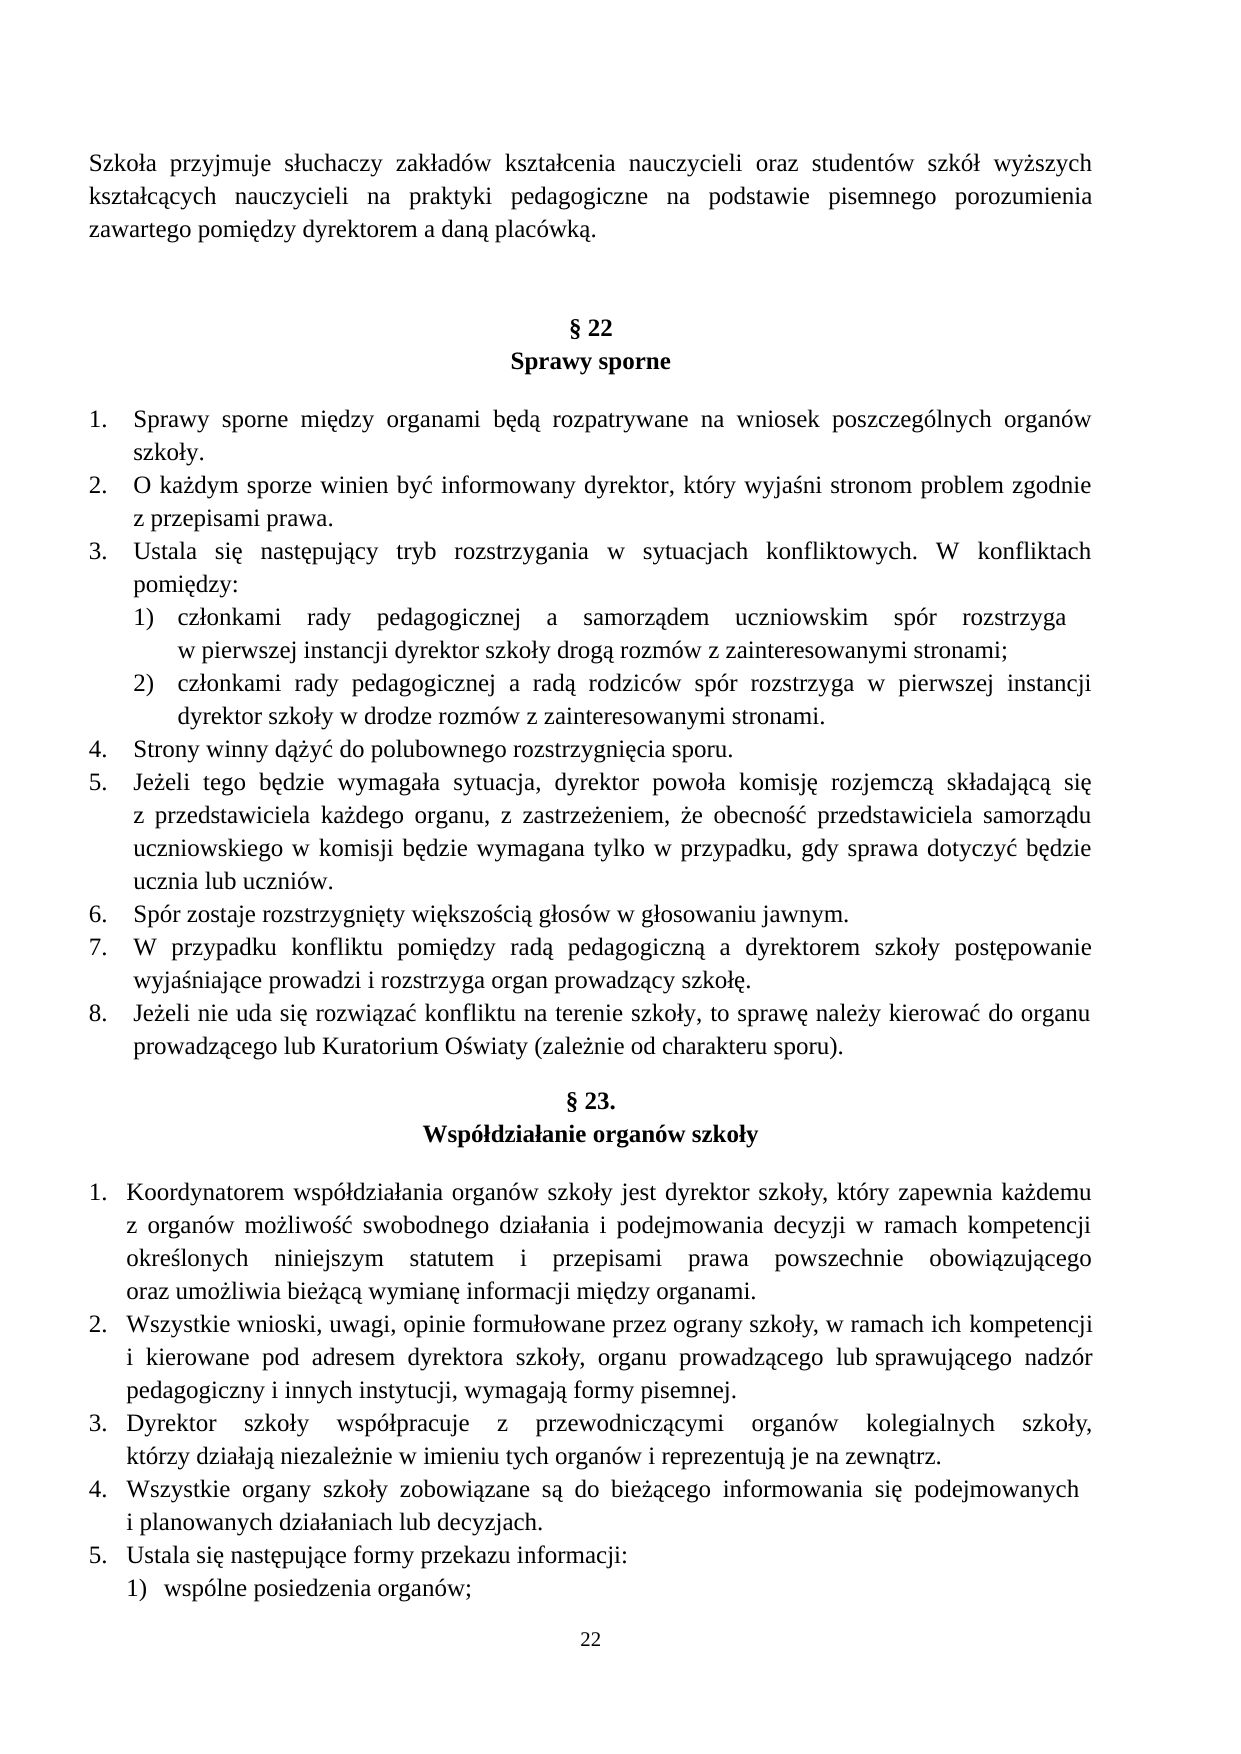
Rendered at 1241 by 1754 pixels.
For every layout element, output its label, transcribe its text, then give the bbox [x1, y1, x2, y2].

list W przypadku konfliktu pomiędzy radą pedagogiczną a dyrektorem szkoły postępowanie wyjaśniające prowadzi i rozstrzyga organ prowadzący szkołę. [89, 1320, 1092, 1382]
list Zasady powoływania, funkcjonowania i zakres działania Samorządu Uczniowskiego określa uchwalony przez ogół uczniów Regulamin Samorządu Uczniowskiego. Regulamin ten nie może być sprzeczny ze statutem szkoły. [89, 214, 1092, 308]
list Organy Samorządu Uczniowskiego są jedynymi reprezentantami uczniów szkoły wobec dyrektora, rady pedagogicznej w sprawach dotyczących funkcjonowania szkoły oraz realizacji praw uczniowskich. [89, 313, 1092, 408]
list Strony winny dążyć do polubownego rozstrzygnięcia sporu. [89, 1122, 1092, 1151]
list członkami rady pedagogicznej a samorządem uczniowskim spór rozstrzyga w pierwszej instancji dyrektor szkoły drogą rozmów z zainteresowanymi stronami; [133, 990, 1092, 1052]
list członkami rady pedagogicznej a radą rodziców spór rozstrzyga w pierwszej instancji dyrektor szkoły w drodze rozmów z zainteresowanymi stronami. [133, 1056, 1092, 1118]
text § 22 [89, 701, 1093, 730]
list Ustala się następujący tryb rozstrzygania w sytuacjach konfliktowych. W konfliktach pomiędzy: [89, 924, 1092, 986]
list Sprawy sporne między organami będą rozpatrywane na wniosek poszczególnych organów szkoły. [89, 792, 1092, 854]
text Współdziałanie organów szkoły [89, 1507, 1092, 1536]
list Samorząd Uczniowski w porozumieniu z dyrektorem szkoły podejmuje działania z zakresu wolontariatu. [89, 412, 1092, 474]
text Szkoła przyjmuje słuchaczy zakładów kształcenia nauczycieli oraz studentów szkół wyższych kształcących nauczycieli na praktyki pedagogiczne na podstawie pisemnego porozumienia zawartego pomiędzy dyrektorem a daną placówką. [89, 536, 1093, 631]
text Sprawy sporne [89, 734, 1092, 763]
list Jeżeli tego będzie wymagała sytuacja, dyrektor powoła komisję rozjemczą składającą się z przedstawiciela każdego organu, z zastrzeżeniem, że obecność przedstawiciela samorządu uczniowskiego w komisji będzie wymagana tylko w przypadku, gdy sprawa dotyczyć będzie ucznia lub uczniów. [89, 1155, 1092, 1283]
text § 21. [89, 478, 1092, 507]
list Spór zostaje rozstrzygnięty większością głosów w głosowaniu jawnym. [89, 1287, 1092, 1316]
list O każdym sporze winien być informowany dyrektor, który wyjaśni stronom problem zgodnie z przepisami prawa. [89, 858, 1092, 920]
list prawo do opiniowania przedstawionych przez dyrektora szkoły propozycji dodatkowych dni wolnych od zajęć dydaktyczno-wychowawczych. [133, 148, 1092, 209]
text § 23. [89, 1474, 1092, 1503]
list Jeżeli nie uda się rozwiązać konfliktu na terenie szkoły, to sprawę należy kierować do organu prowadzącego lub Kuratorium Oświaty (zależnie od charakteru sporu). [89, 1386, 1092, 1448]
